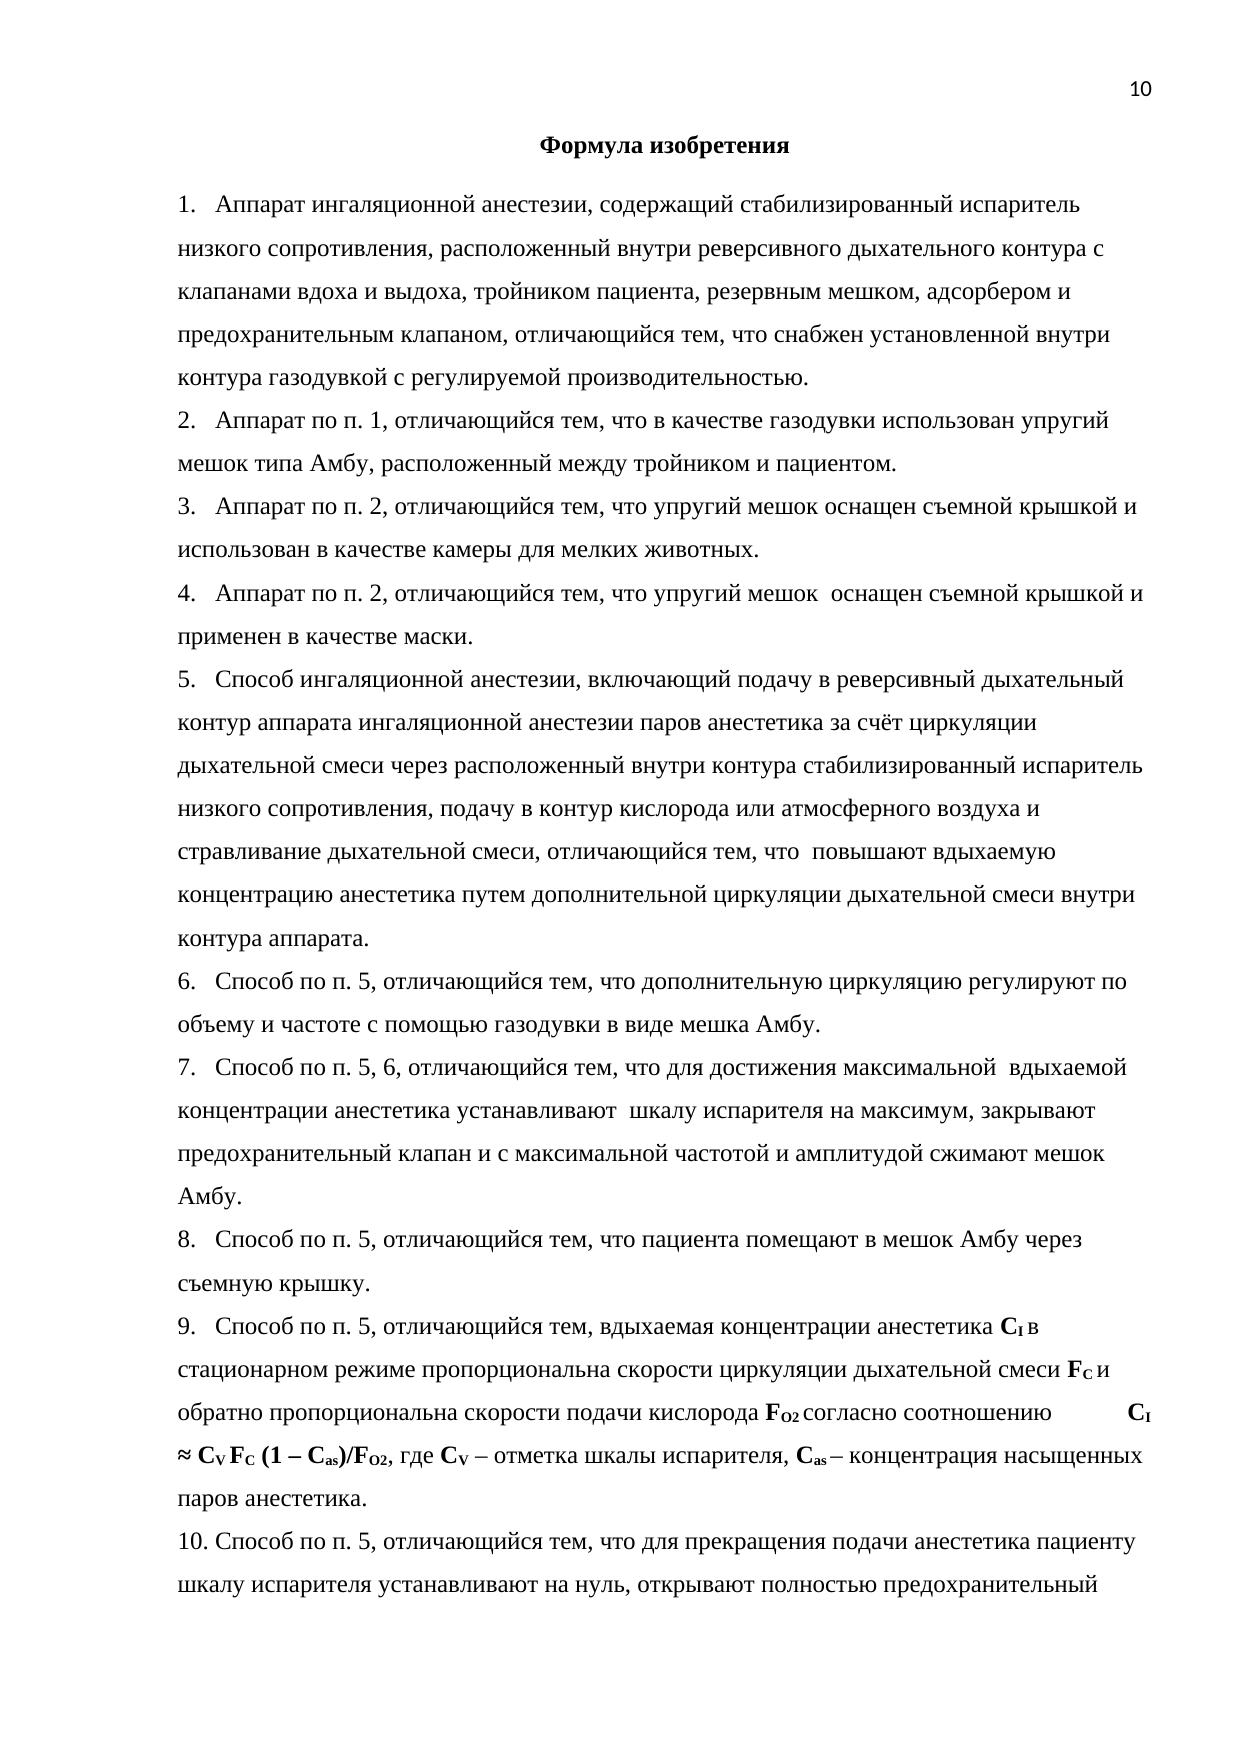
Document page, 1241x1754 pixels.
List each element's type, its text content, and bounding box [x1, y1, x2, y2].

list Способ ингаляционной анестезии, включающий подачу в реверсивный дыхательный контур аппарата ингаляционной анестезии паров анестетика за счёт циркуляции дыхательной смеси через расположенный внутри контура стабилизированный испаритель низкого сопротивления, подачу в контур кислорода или атмосферного воздуха и стравливание дыхательной смеси, отличающийся тем, что повышают вдыхаемую концентрацию анестетика путем дополнительной циркуляции дыхательной смеси внутри контура аппарата. [177, 664, 1152, 951]
list Способ по п. 5, 6, отличающийся тем, что для достижения максимальной вдыхаемой концентрации анестетика устанавливают шкалу испарителя на максимум, закрывают предохранительный клапан и с максимальной частотой и амплитудой сжимают мешок Амбу. [177, 1052, 1152, 1210]
list Аппарат ингаляционной анестезии, содержащий стабилизированный испаритель низкого сопротивления, расположенный внутри реверсивного дыхательного контура с клапанами вдоха и выдоха, тройником пациента, резервным мешком, адсорбером и предохранительным клапаном, отличающийся тем, что снабжен установленной внутри контура газодувкой с регулируемой производительностью. [177, 189, 1152, 391]
list Аппарат по п. 2, отличающийся тем, что упругий мешок оснащен съемной крышкой и использован в качестве камеры для мелких животных. [177, 491, 1152, 563]
text Формула изобретения [177, 130, 1152, 158]
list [177, 1526, 1152, 1598]
list Способ по п. 5, отличающийся тем, что дополнительную циркуляцию регулируют по объему и частоте с помощью газодувки в виде мешка Амбу. [177, 966, 1152, 1038]
list Аппарат по п. 2, отличающийся тем, что упругий мешок оснащен съемной крышкой и применен в качестве маски. [177, 578, 1152, 649]
list Способ по п. 5, отличающийся тем, вдыхаемая концентрации анестетика CI в стационарном режиме пропорциональна скорости циркуляции дыхательной смеси FC и обратно пропорциональна скорости подачи кислорода FО2 согласно соотношению CI ≈ CV FC (1 – Cas)/FO2, где CV – отметка шкалы испарителя, Cas – концентрация насыщенных паров анестетикa. [177, 1311, 1152, 1512]
list Аппарат по п. 1, отличающийся тем, что в качестве газодувки использован упругий мешок типа Амбу, расположенный между тройником и пациентом. [177, 405, 1152, 477]
list Способ по п. 5, отличающийся тем, что пациента помещают в мешок Амбу через съемную крышку. [177, 1224, 1152, 1296]
